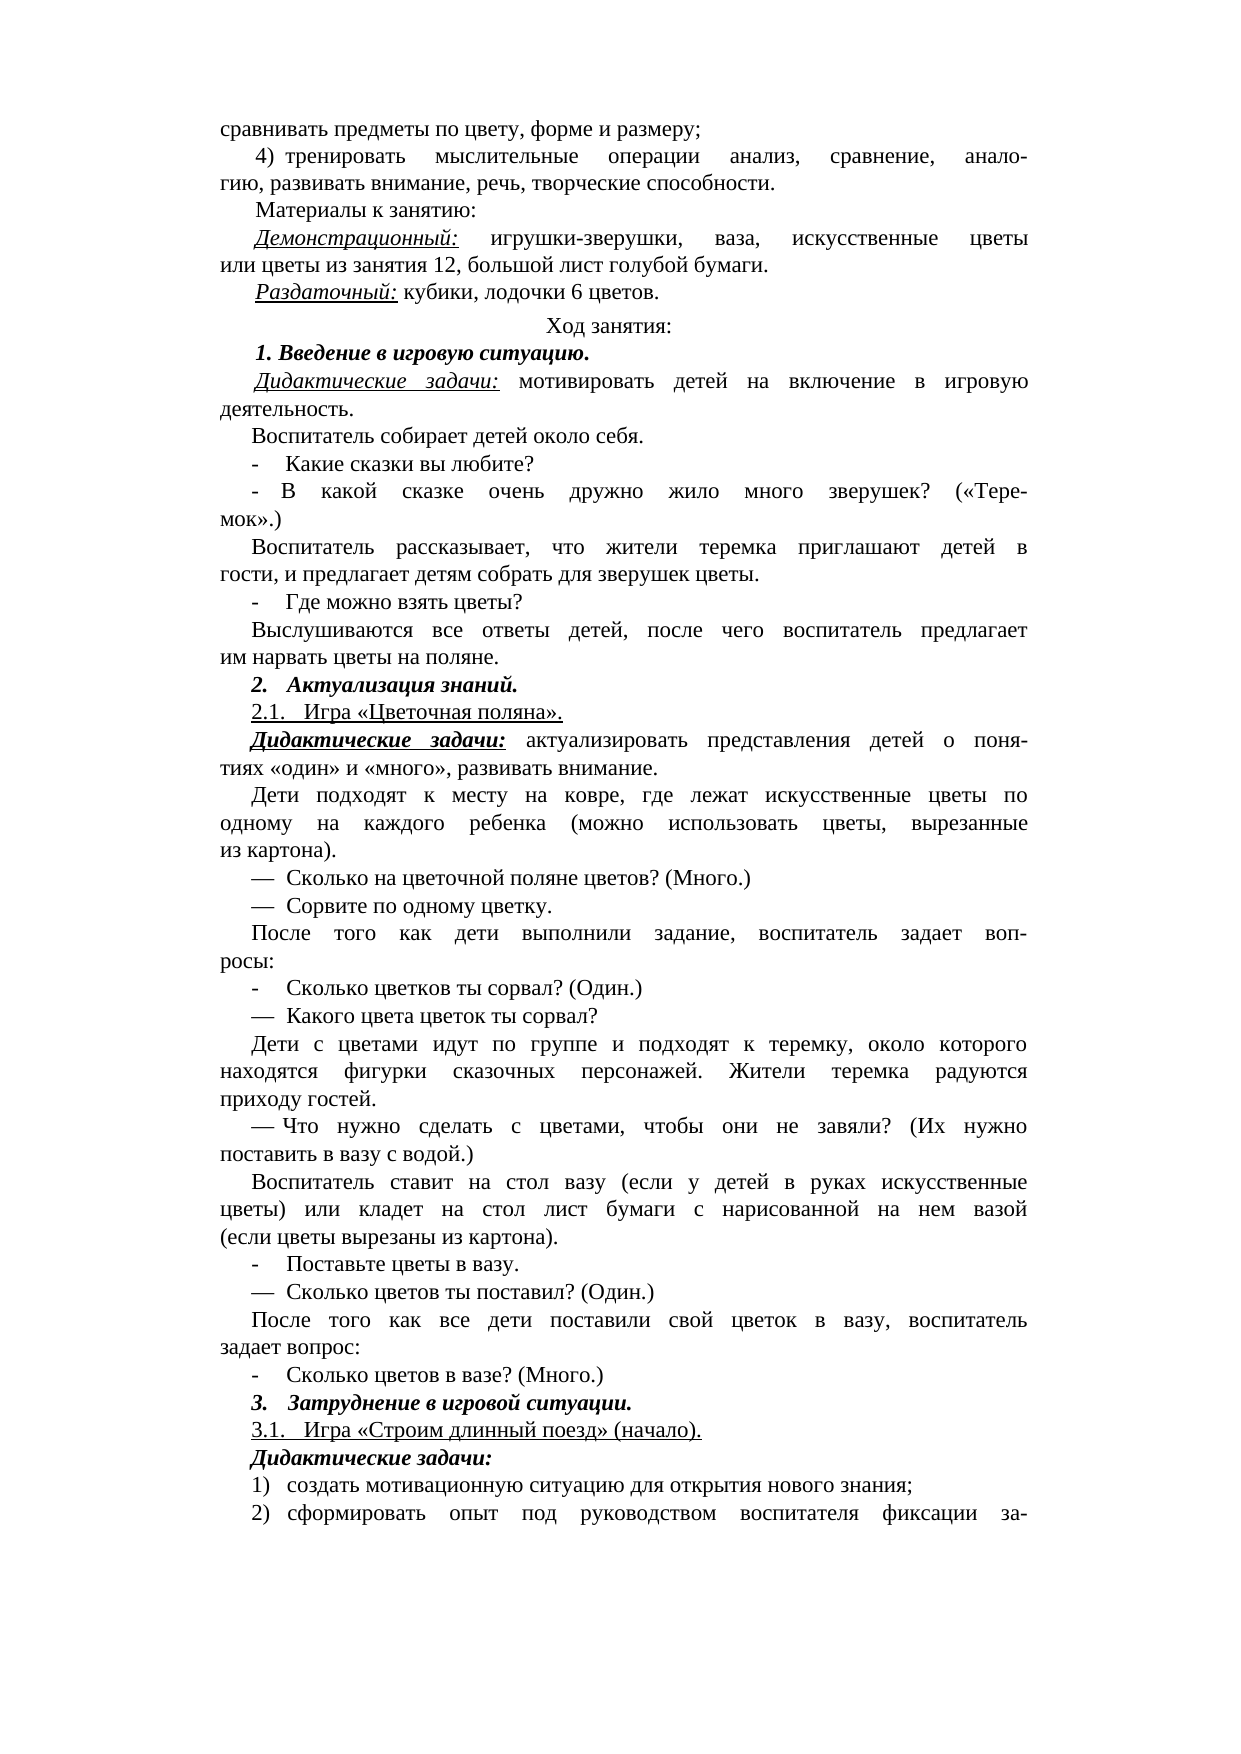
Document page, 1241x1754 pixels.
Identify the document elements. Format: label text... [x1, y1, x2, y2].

list Поставьте цветы в вазу. [220, 1250, 1029, 1277]
text Выслушиваются все ответы детей, после чего воспитатель предлагает им нарвать цветы на поляне. [220, 615, 1029, 670]
text Раздаточный: кубики, лодочки 6 цветов. [220, 278, 1029, 305]
list В какой сказке очень дружно жило много зверушек? («Тере- мок».) [220, 477, 1029, 532]
list Сколько цветов в вазе? (Много.) [220, 1360, 1029, 1388]
text Материалы к занятию: [220, 196, 1029, 223]
list Какого цвета цветок ты сорвал? [220, 1001, 1029, 1029]
list Сколько на цветочной поляне цветов? (Много.) [220, 863, 1029, 891]
list создать мотивационную ситуацию для открытия нового знания; [220, 1471, 1029, 1498]
list Что нужно сделать с цветами, чтобы они не завяли? (Их нужно поставить в вазу с водой.) [220, 1112, 1029, 1167]
list Какие сказки вы любите? [220, 449, 1029, 477]
text Ход занятия: [220, 315, 998, 338]
list Сколько цветов ты поставил? (Один.) [220, 1277, 1029, 1305]
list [220, 1498, 1029, 1526]
text Воспитатель ставит на стол вазу (если у детей в руках искусственные цветы) или кладет на стол лист бумаги с нарисованной на нем вазой (если цветы вырезаны из картона). [220, 1167, 1029, 1250]
text После того как все дети поставили свой цветок в вазу, воспитатель задает вопрос: [220, 1305, 1029, 1360]
text Дидактические задачи: мотивировать детей на включение в игровую деятельность. [220, 366, 1029, 422]
text Воспитатель рассказывает, что жители теремка приглашают детей в гости, и предлагает детям собрать для зверушек цветы. [220, 532, 1029, 587]
list Где можно взять цветы? [220, 587, 1029, 615]
text Дидактические задачи: [220, 1443, 1029, 1471]
text Дети с цветами идут по группе и подходят к теремку, около которого находятся фигурки сказочных персонажей. Жители теремка радуются приходу гостей. [220, 1029, 1029, 1112]
list Игра «Строим длинный поезд» (начало). [220, 1415, 1029, 1443]
list тренировать мыслительные операции анализ, сравнение, анало- гию, развивать внимание, речь, творческие способности. [220, 141, 1029, 196]
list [220, 114, 1029, 141]
list Актуализация знаний. [220, 670, 1029, 698]
list Игра «Цветочная поляна». [220, 698, 1029, 725]
list Сколько цветков ты сорвал? (Один.) [220, 974, 1029, 1001]
text После того как дети выполнили задание, воспитатель задает воп- росы: [220, 918, 1029, 974]
text Воспитатель собирает детей около себя. [220, 422, 1029, 449]
text 1. Введение в игровую ситуацию. [220, 338, 1029, 366]
text Демонстрационный: игрушки-зверушки, ваза, искусственные цветы или цветы из занятия 12, большой лист голубой бумаги. [220, 223, 1029, 278]
text Дети подходят к месту на ковре, где лежат искусственные цветы по одному на каждого ребенка (можно использовать цветы, вырезанные из картона). [220, 781, 1029, 863]
list Затруднение в игровой ситуации. [220, 1388, 1029, 1415]
text Дидактические задачи: актуализировать представления детей о поня- тиях «один» и «много», развивать внимание. [220, 725, 1029, 781]
list Сорвите по одному цветку. [220, 891, 1029, 918]
